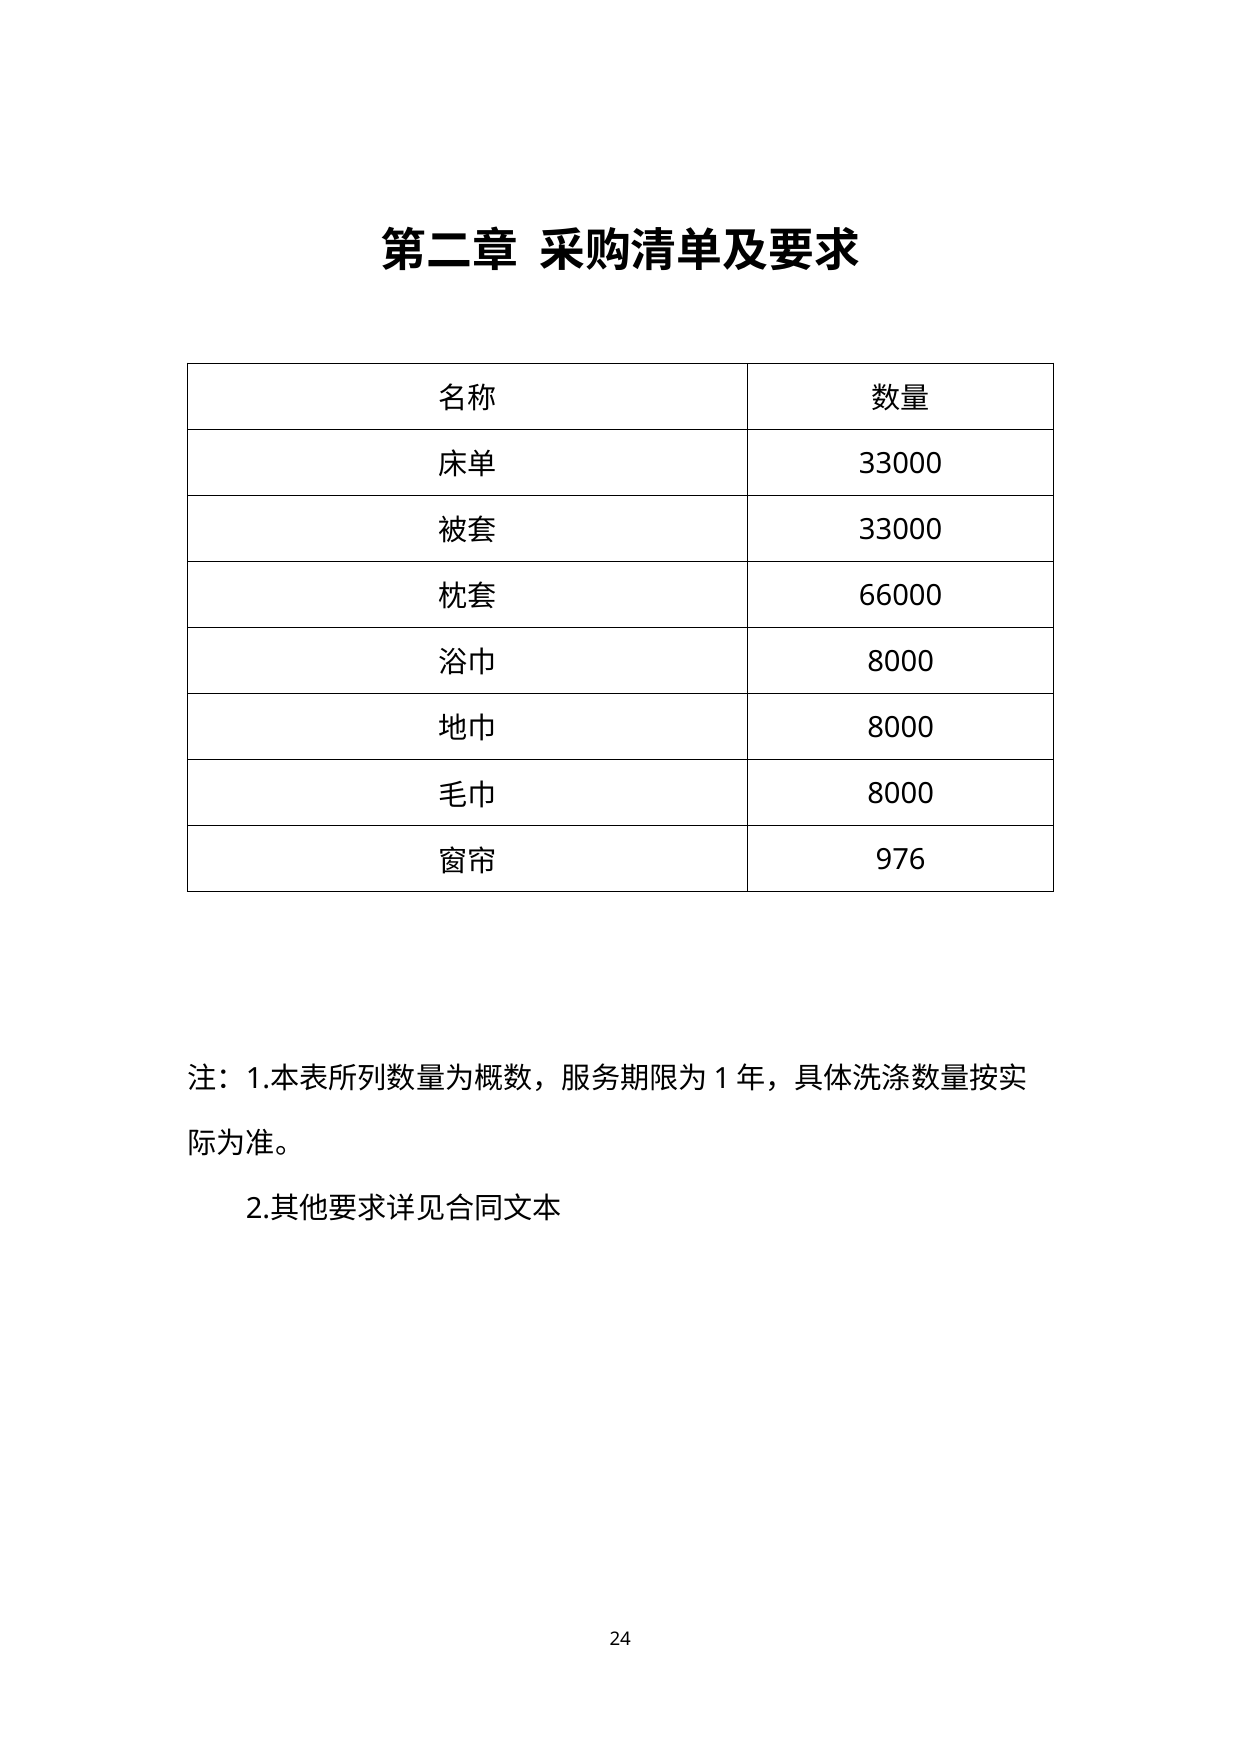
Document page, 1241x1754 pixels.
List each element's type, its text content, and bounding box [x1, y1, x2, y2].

text 注：1.本表所列数量为概数，服务期限为1年，具体洗涤数量按实际为准。 [187, 1043, 1053, 1173]
table_cell 8000 [748, 760, 1053, 825]
table_cell 床单 [188, 430, 747, 494]
table_cell 33000 [748, 496, 1053, 561]
table_cell 窗帘 [188, 826, 747, 891]
table_cell 33000 [748, 430, 1053, 494]
table_cell 被套 [188, 496, 747, 561]
table_cell 66000 [748, 562, 1053, 627]
text 2.其他要求详见合同文本 [187, 1173, 1053, 1238]
table_cell 毛巾 [188, 760, 747, 825]
table_cell 8000 [748, 694, 1053, 759]
table_header 名称 [188, 364, 747, 428]
table_cell 976 [748, 826, 1053, 891]
table_cell 8000 [748, 628, 1053, 693]
table_header 数量 [748, 364, 1053, 428]
subtitle 第二章 采购清单及要求 [187, 197, 1053, 295]
table_cell 浴巾 [188, 628, 747, 693]
table_cell 地巾 [188, 694, 747, 759]
table_cell 枕套 [188, 562, 747, 627]
